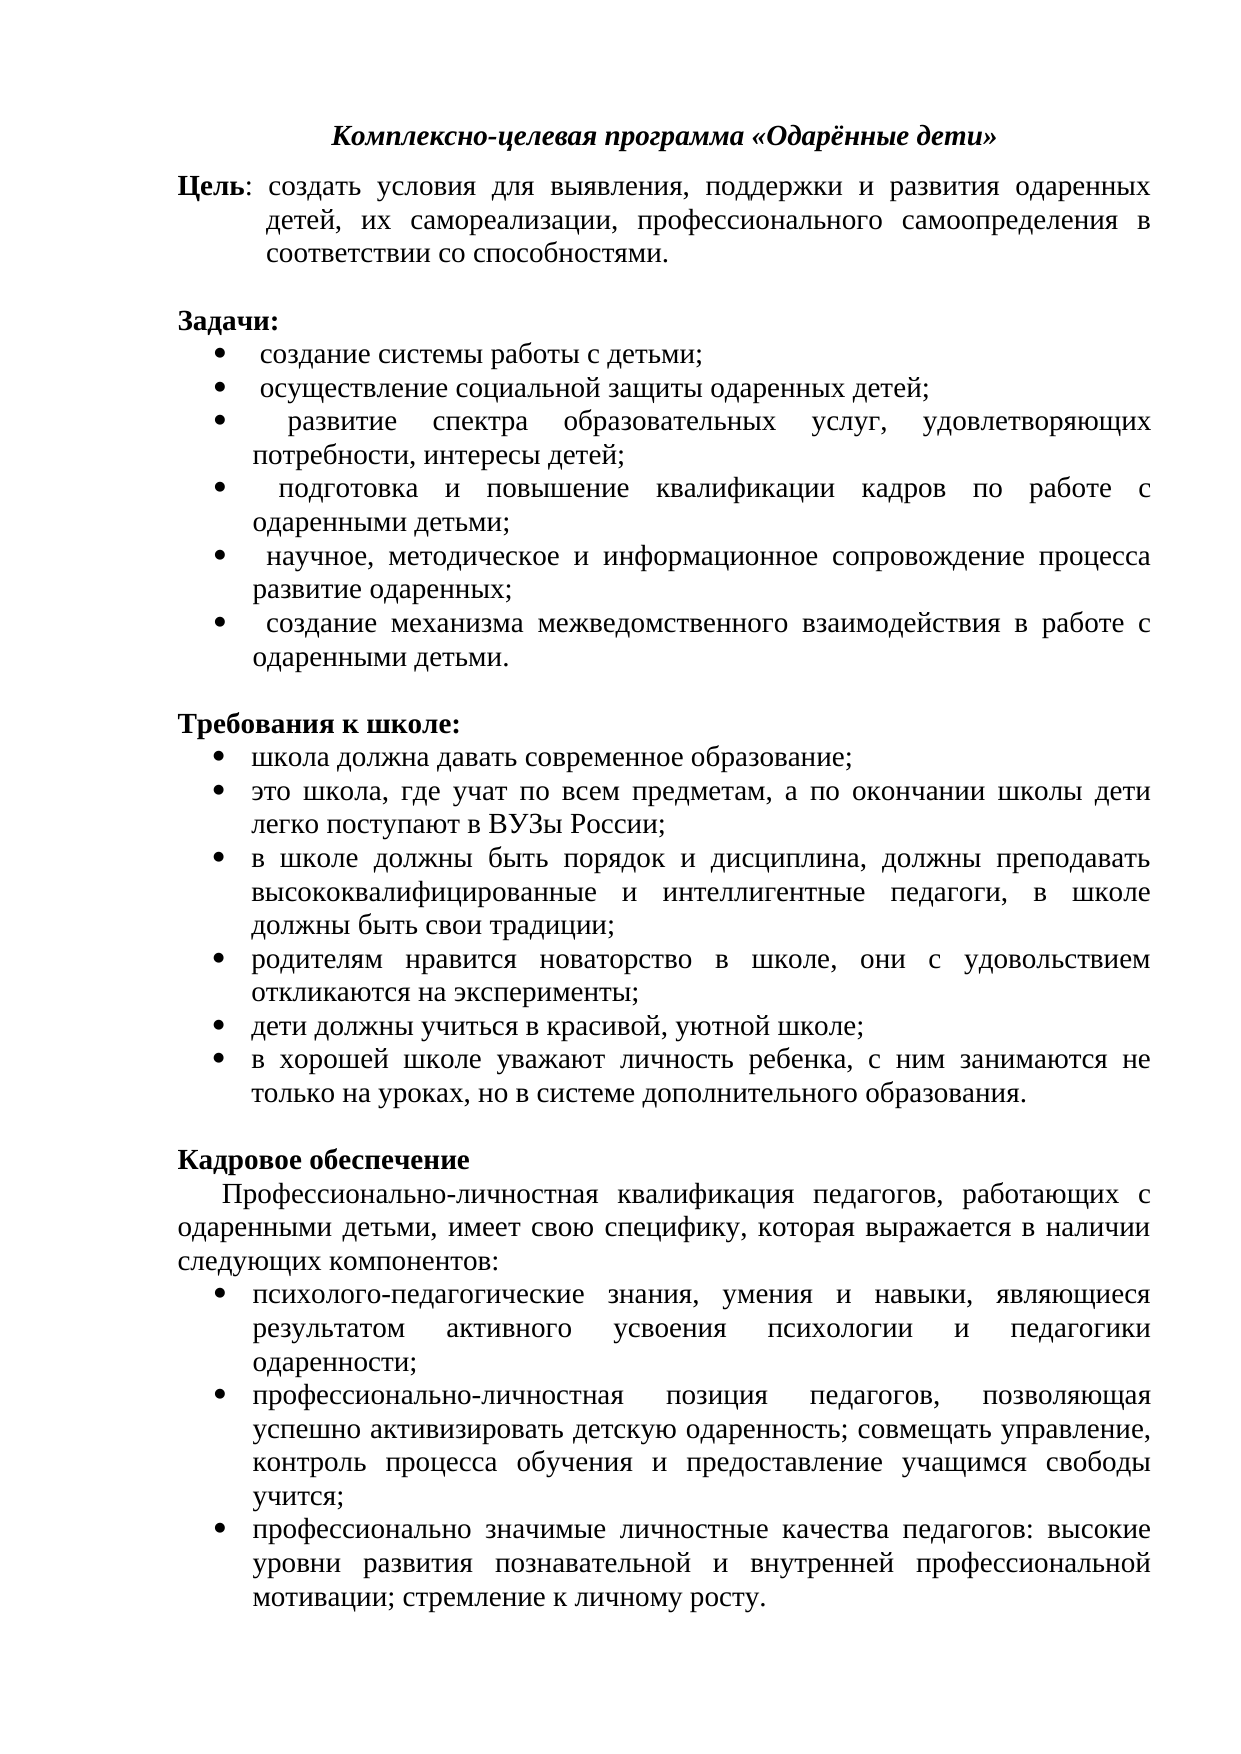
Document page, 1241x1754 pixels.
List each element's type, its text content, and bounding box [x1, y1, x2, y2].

list подготовка и повышение квалификации кадров по работе с одаренными детьми; [215, 471, 1152, 538]
text Задачи: [177, 303, 1152, 336]
list родителям нравится новаторство в школе, они с удовольствием откликаются на эксперименты; [213, 941, 1152, 1008]
list это школа, где учат по всем предметам, а по окончании школы дети легко поступают в ВУЗы России; [213, 773, 1152, 840]
text Профессионально-личностная квалификация педагогов, работающих с одаренными детьми, имеет свою специфику, которая выражается в наличии следующих компонентов: [177, 1176, 1152, 1277]
list создание системы работы с детьми; [215, 336, 1152, 370]
list школа должна давать современное образование; [213, 739, 1152, 773]
list создание механизма межведомственного взаимодействия в работе с одаренными детьми. [215, 605, 1152, 672]
list профессионально значимые личностные качества педагогов: высокие уровни развития познавательной и внутренней профессиональной мотивации; стремление к личному росту. [215, 1512, 1152, 1612]
list профессионально-личностная позиция педагогов, позволяющая успешно активизировать детскую одаренность; совмещать управление, контроль процесса обучения и предоставление учащимся свободы учится; [215, 1377, 1152, 1512]
list научное, методическое и информационное сопровождение процесса развитие одаренных; [215, 538, 1152, 605]
list психолого-педагогические знания, умения и навыки, являющиеся результатом активного усвоения психологии и педагогики одаренности; [215, 1277, 1152, 1377]
list дети должны учиться в красивой, уютной школе; [213, 1008, 1152, 1042]
list в хорошей школе уважают личность ребенка, с ним занимаются не только на уроках, но в системе дополнительного образования. [213, 1042, 1152, 1109]
text Цель: создать условия для выявления, поддержки и развития одаренных детей, их самореализации, профессионального самоопределения в соответствии со способностями. [177, 168, 1152, 269]
text Кадровое обеспечение [177, 1142, 1152, 1176]
list осуществление социальной защиты одаренных детей; [215, 370, 1152, 403]
list развитие спектра образовательных услуг, удовлетворяющих потребности, интересы детей; [215, 403, 1152, 471]
text Комплексно-целевая программа «Одарённые дети» [177, 118, 1152, 152]
list в школе должны быть порядок и дисциплина, должны преподавать высококвалифицированные и интеллигентные педагоги, в школе должны быть свои традиции; [213, 840, 1152, 941]
text Требования к школе: [177, 706, 1152, 739]
